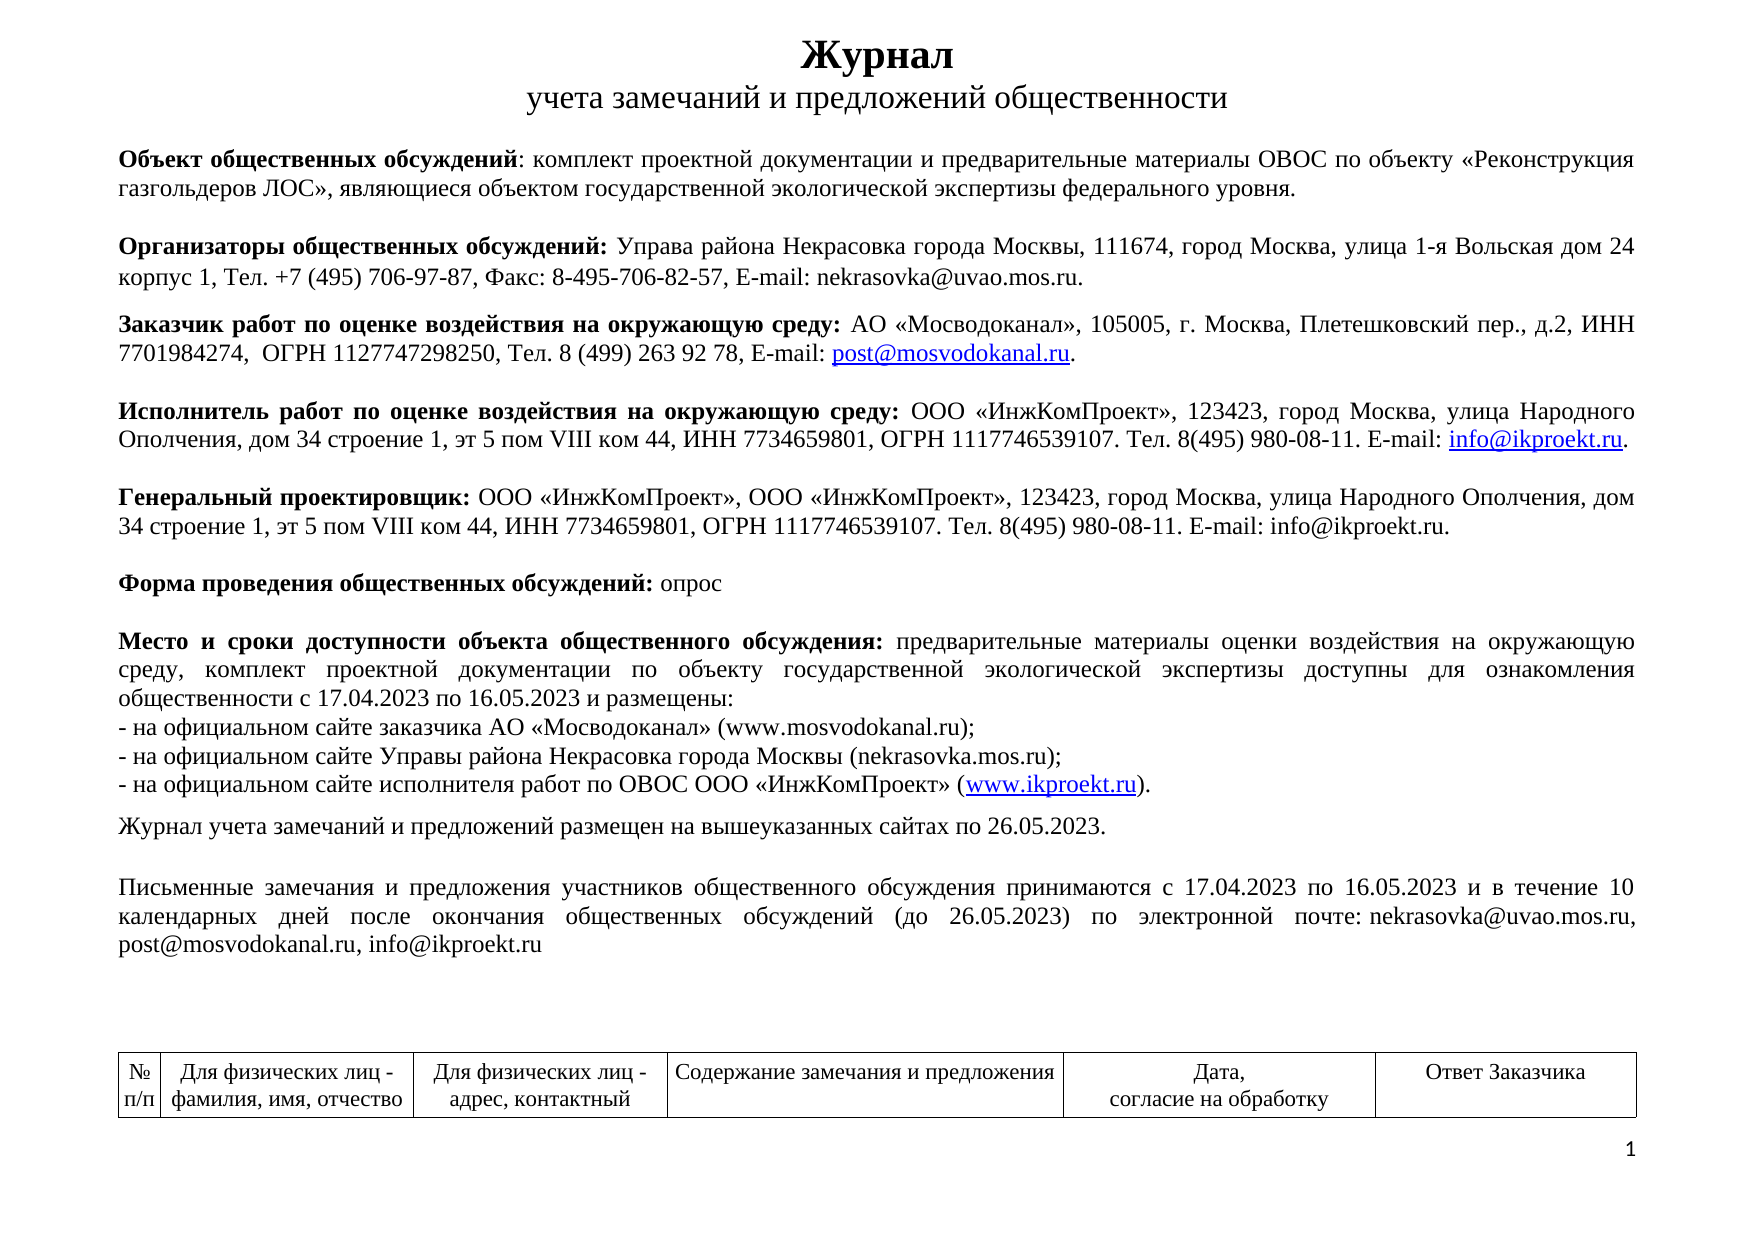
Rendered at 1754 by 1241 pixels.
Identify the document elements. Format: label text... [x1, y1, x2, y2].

text - на официальном сайте заказчика АО «Мосводоканал» (www.mosvodokanal.ru); [118, 712, 1636, 741]
text - на официальном сайте Управы района Некрасовка города Москвы (nekrasovka.mos.ru); [118, 741, 1636, 769]
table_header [668, 1053, 1063, 1117]
text Объект общественных обсуждений: комплект проектной документации и предварительные материалы ОВОС по объекту «Реконструкция газгольдеров ЛОС», являющиеся объектом государственной экологической экспертизы федерального уровня. [118, 144, 1636, 202]
text Форма проведения общественных обсуждений: опрос [118, 568, 1636, 597]
text Заказчик работ по оценке воздействия на окружающую среду: АО «Мосводоканал», 105005, г. Москва, Плетешковский пер., д.2, ИНН 7701984274, ОГРН 1127747298250, Тел. 8 (499) 263 92 78, E-mail: post@mosvodokanal.ru. [118, 309, 1636, 367]
text Журнал учета замечаний и предложений размещен на вышеуказанных сайтах по 26.05.2023. [118, 811, 1636, 839]
table_header № п/п [119, 1053, 160, 1117]
text Генеральный проектировщик: ООО «ИнжКомПроект», ООО «ИнжКомПроект», 123423, город Москва, улица Народного Ополчения, дом 34 строение 1, эт 5 пом VIII ком 44, ИНН 7734659801, ОГРН 1117746539107. Тел. 8(495) 980-08-11. E-mail: info@ikproekt.ru. [118, 482, 1636, 539]
text Исполнитель работ по оценке воздействия на окружающую среду: ООО «ИнжКомПроект», 123423, город Москва, улица Народного Ополчения, дом 34 строение 1, эт 5 пом VIII ком 44, ИНН 7734659801, ОГРН 1117746539107. Тел. 8(495) 980-08-11. E-mail: info@ikproekt.ru. [118, 396, 1636, 453]
text - на официальном сайте исполнителя работ по ОВОС ООО «ИнжКомПроект» (www.ikproekt.ru). [118, 769, 1636, 798]
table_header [414, 1053, 667, 1117]
text Организаторы общественных обсуждений: Управа района Некрасовка города Москвы, 111674, город Москва, улица 1-я Вольская дом 24 корпус 1, Тел. +7 (495) 706-97-87, Факс: 8-495-706-82-57, E-mail: nekrasovka@uvao.mos.ru. [118, 231, 1636, 291]
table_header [1064, 1053, 1375, 1117]
text Журнал [118, 29, 1636, 77]
text Письменные замечания и предложения участников общественного обсуждения принимаются с 17.04.2023 по 16.05.2023 и в течение 10 календарных дней после окончания общественных обсуждений (до 26.05.2023) по электронной почте: nekrasovka@uvao.mos.ru, post@mosvodokanal.ru, info@ikproekt.ru [118, 872, 1636, 958]
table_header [161, 1053, 413, 1117]
table_header Ответ Заказчика [1376, 1053, 1636, 1117]
text Место и сроки доступности объекта общественного обсуждения: предварительные материалы оценки воздействия на окружающую среду, комплект проектной документации по объекту государственной экологической экспертизы доступны для ознакомления общественности с 17.04.2023 по 16.05.2023 и размещены: [118, 626, 1636, 712]
text учета замечаний и предложений общественности [118, 77, 1636, 116]
